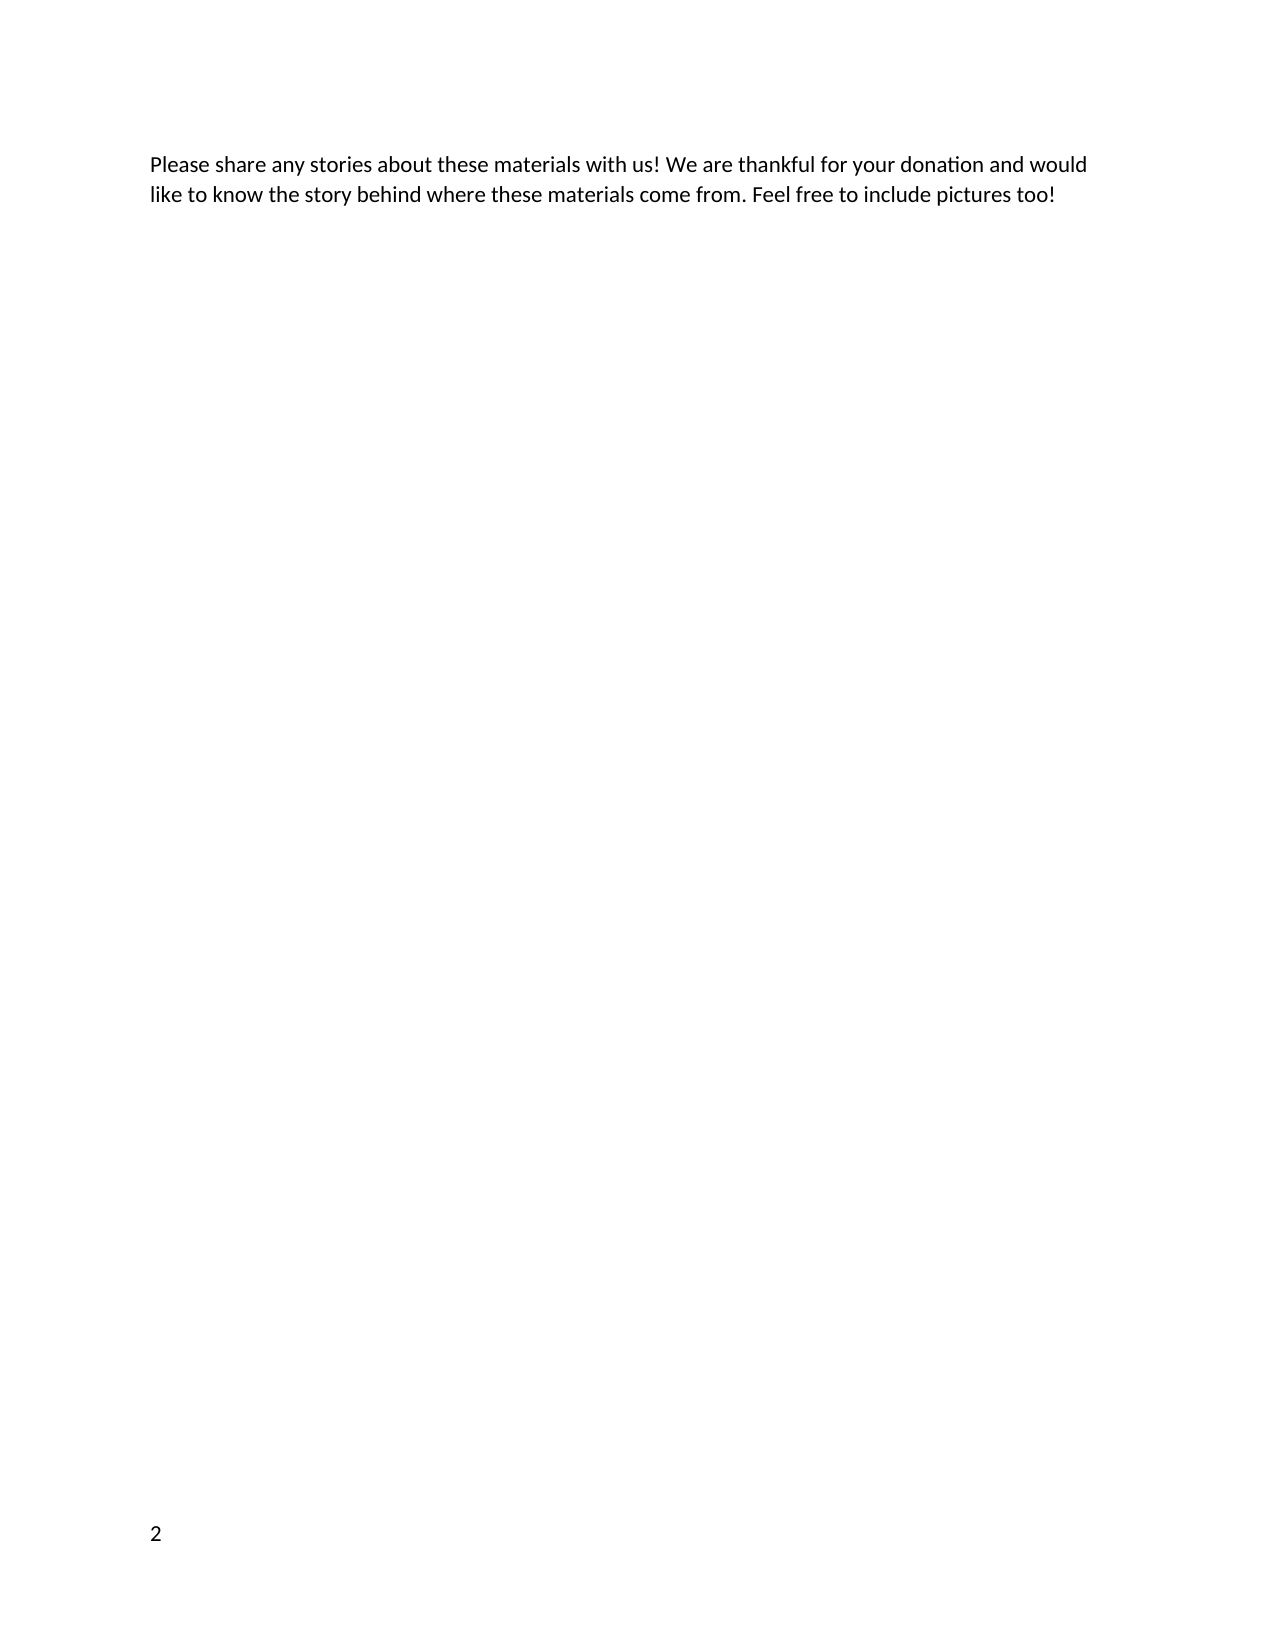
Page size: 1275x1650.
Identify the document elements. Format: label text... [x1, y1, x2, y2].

text Please share any stories about these materials with us! We are thankful for your donation and would like to know the story behind where these materials come from. Feel free to include pictures too! [150, 150, 1125, 208]
